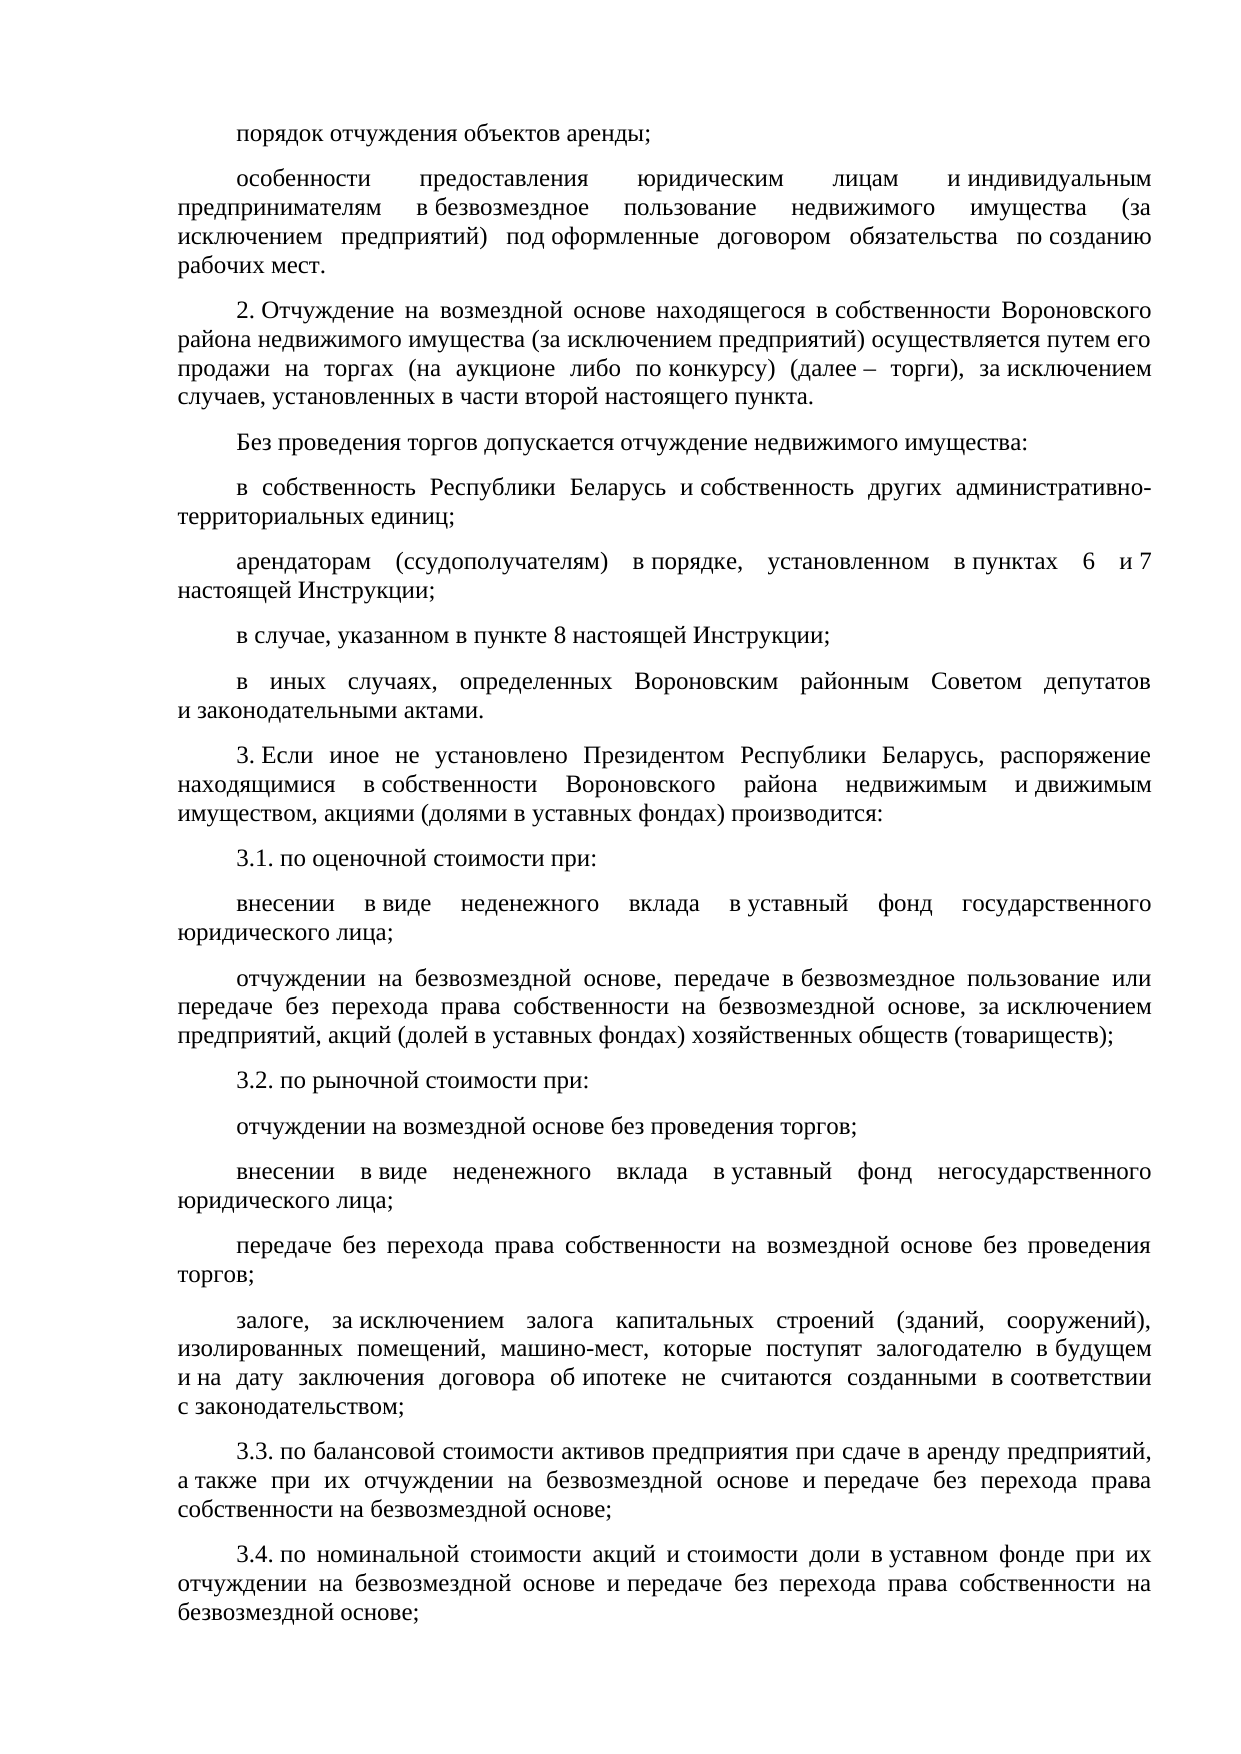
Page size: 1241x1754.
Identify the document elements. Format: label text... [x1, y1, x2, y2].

text 3.4. по номинальной стоимости акций и стоимости доли в уставном фонде при их отчуждении на безвозмездной основе и передаче без перехода права собственности на безвозмездной основе; [177, 1539, 1152, 1626]
text порядок отчуждения объектов аренды; [177, 118, 1152, 147]
text 3.2. по рыночной стоимости при: [177, 1066, 1152, 1094]
text 2. Отчуждение на возмездной основе находящегося в собственности Вороновского района недвижимого имущества (за исключением предприятий) осуществляется путем его продажи на торгах (на аукционе либо по конкурсу) (далее – торги), за исключением случаев, установленных в части второй настоящего пункта. [177, 295, 1152, 410]
text 3.1. по оценочной стоимости при: [177, 843, 1152, 872]
text арендаторам (ссудополучателям) в порядке, установленном в пунктах 6 и 7 настоящей Инструкции; [177, 546, 1152, 604]
text в случае, указанном в пункте 8 настоящей Инструкции; [177, 621, 1152, 649]
text 3.3. по балансовой стоимости активов предприятия при сдаче в аренду предприятий, а также при их отчуждении на безвозмездной основе и передаче без перехода права собственности на безвозмездной основе; [177, 1436, 1152, 1523]
text в иных случаях, определенных Вороновским районным Советом депутатов и законодательными актами. [177, 666, 1152, 723]
text Без проведения торгов допускается отчуждение недвижимого имущества: [177, 427, 1152, 456]
text внесении в виде неденежного вклада в уставный фонд негосударственного юридического лица; [177, 1156, 1152, 1214]
text в собственность Республики Беларусь и собственность других административно-территориальных единиц; [177, 472, 1152, 530]
text передаче без перехода права собственности на возмездной основе без проведения торгов; [177, 1231, 1152, 1288]
text отчуждении на безвозмездной основе, передаче в безвозмездное пользование или передаче без перехода права собственности на безвозмездной основе, за исключением предприятий, акций (долей в уставных фондах) хозяйственных обществ (товариществ); [177, 963, 1152, 1049]
text особенности предоставления юридическим лицам и индивидуальным предпринимателям в безвозмездное пользование недвижимого имущества (за исключением предприятий) под оформленные договором обязательства по созданию рабочих мест. [177, 163, 1152, 278]
text отчуждении на возмездной основе без проведения торгов; [177, 1111, 1152, 1140]
text внесении в виде неденежного вклада в уставный фонд государственного юридического лица; [177, 888, 1152, 946]
text 3. Если иное не установлено Президентом Республики Беларусь, распоряжение находящимися в собственности Вороновского района недвижимым и движимым имуществом, акциями (долями в уставных фондах) производится: [177, 740, 1152, 826]
text залоге, за исключением залога капитальных строений (зданий, сооружений), изолированных помещений, машино-мест, которые поступят залогодателю в будущем и на дату заключения договора об ипотеке не считаются созданными в соответствии с законодательством; [177, 1305, 1152, 1420]
